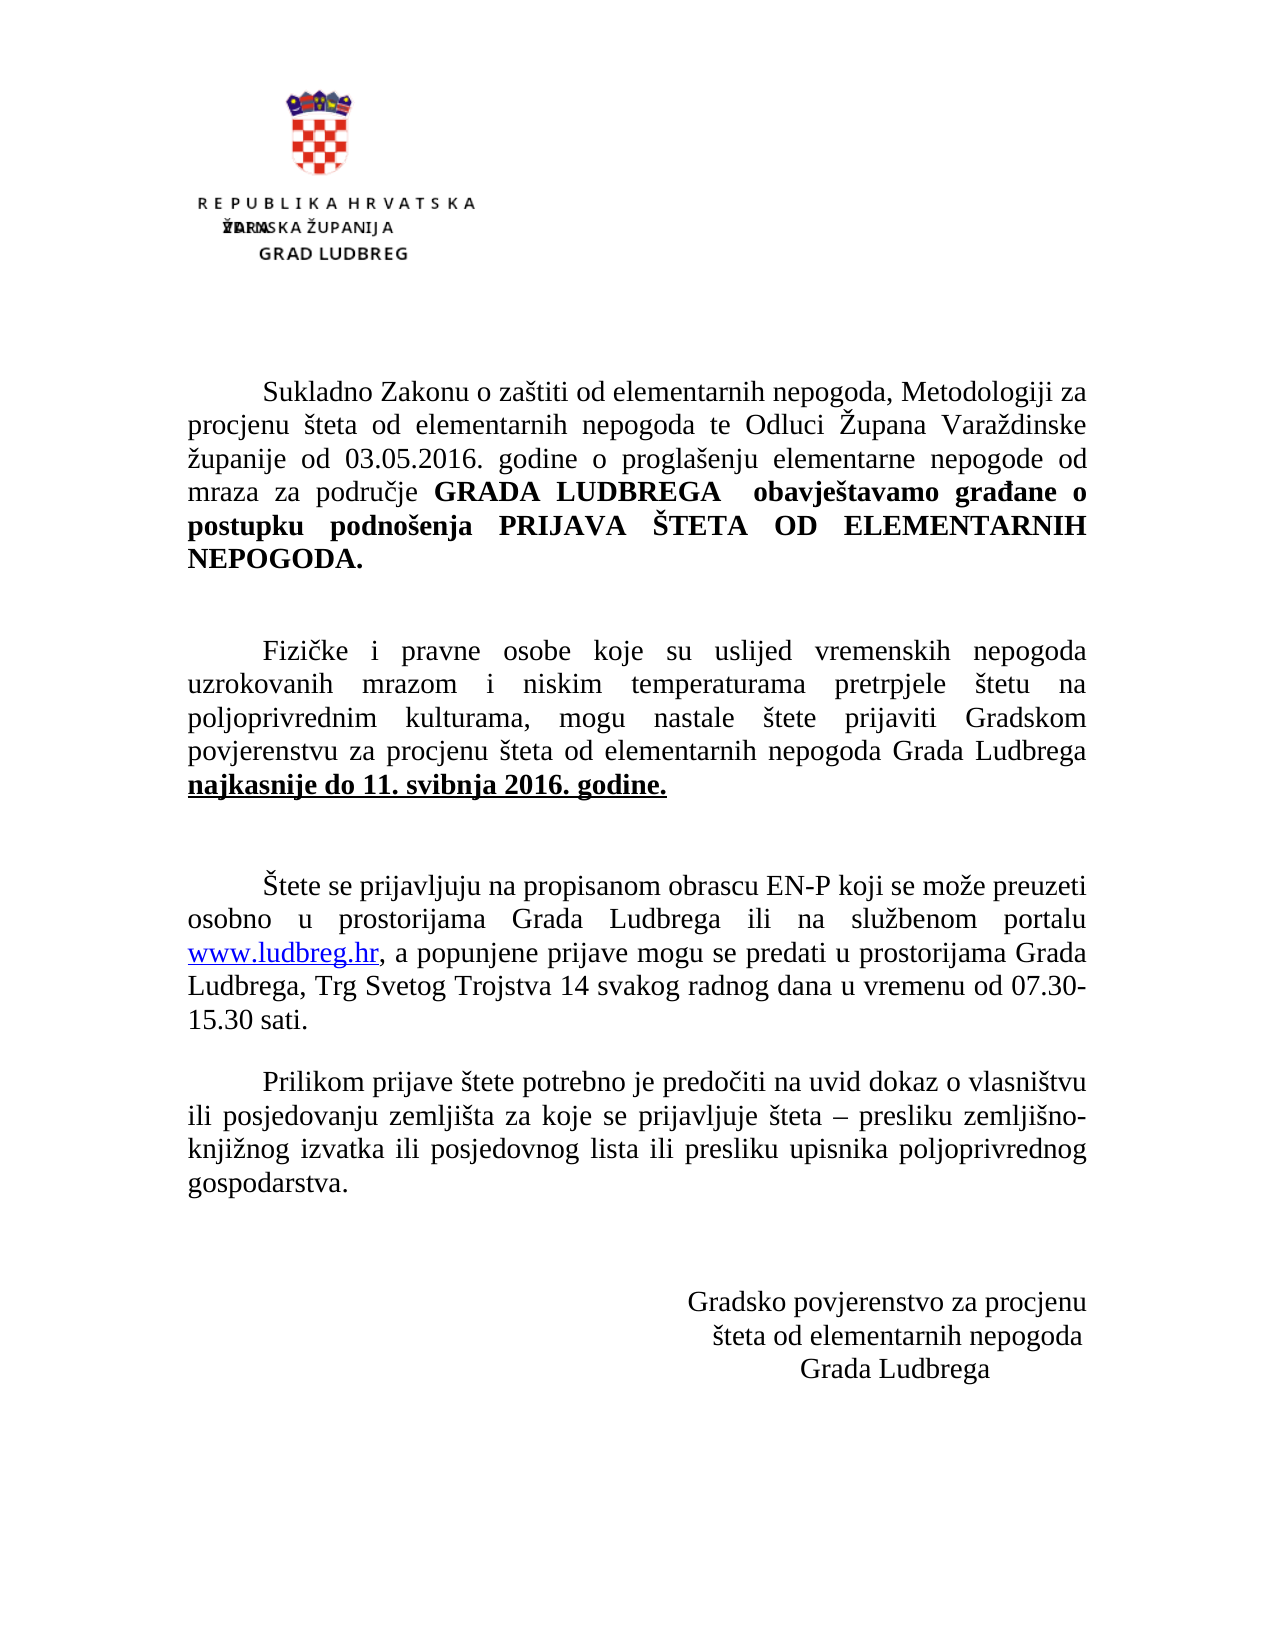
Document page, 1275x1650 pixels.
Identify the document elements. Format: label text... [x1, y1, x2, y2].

text Gradsko povjerenstvo za procjenu [187, 1284, 1087, 1318]
text Fizičke i pravne osobe koje su uslijed vremenskih nepogoda uzrokovanih mrazom i niskim temperaturama pretrpjele štetu na poljoprivrednim kulturama, mogu nastale štete prijaviti Gradskom povjerenstvu za procjenu šteta od elementarnih nepogoda Grada Ludbrega najkasnije do 11. svibnja 2016. godine. [187, 633, 1087, 801]
text Sukladno Zakonu o zaštiti od elementarnih nepogoda, Metodologiji za procjenu šteta od elementarnih nepogoda te Odluci Župana Varaždinske županije od 03.05.2016. godine o proglašenju elementarne nepogode od mraza za područje GRADA LUDBREGA obavještavamo građane o postupku podnošenja PRIJAVA ŠTETA OD ELEMENTARNIH NEPOGODA. [187, 374, 1087, 575]
text Štete se prijavljuju na propisanom obrascu EN-P koji se može preuzeti osobno u prostorijama Grada Ludbrega ili na službenom portalu www.ludbreg.hr, a popunjene prijave mogu se predati u prostorijama Grada Ludbrega, Trg Svetog Trojstva 14 svakog radnog dana u vremenu od 07.30-15.30 sati. [187, 868, 1087, 1035]
text Prilikom prijave štete potrebno je predočiti na uvid dokaz o vlasništvu ili posjedovanju zemljišta za koje se prijavljuje šteta – presliku zemljišno-knjižnog izvatka ili posjedovnog lista ili presliku upisnika poljoprivrednog gospodarstva. [187, 1064, 1087, 1198]
text šteta od elementarnih nepogoda [187, 1318, 1087, 1352]
text Grada Ludbrega [187, 1352, 1087, 1385]
